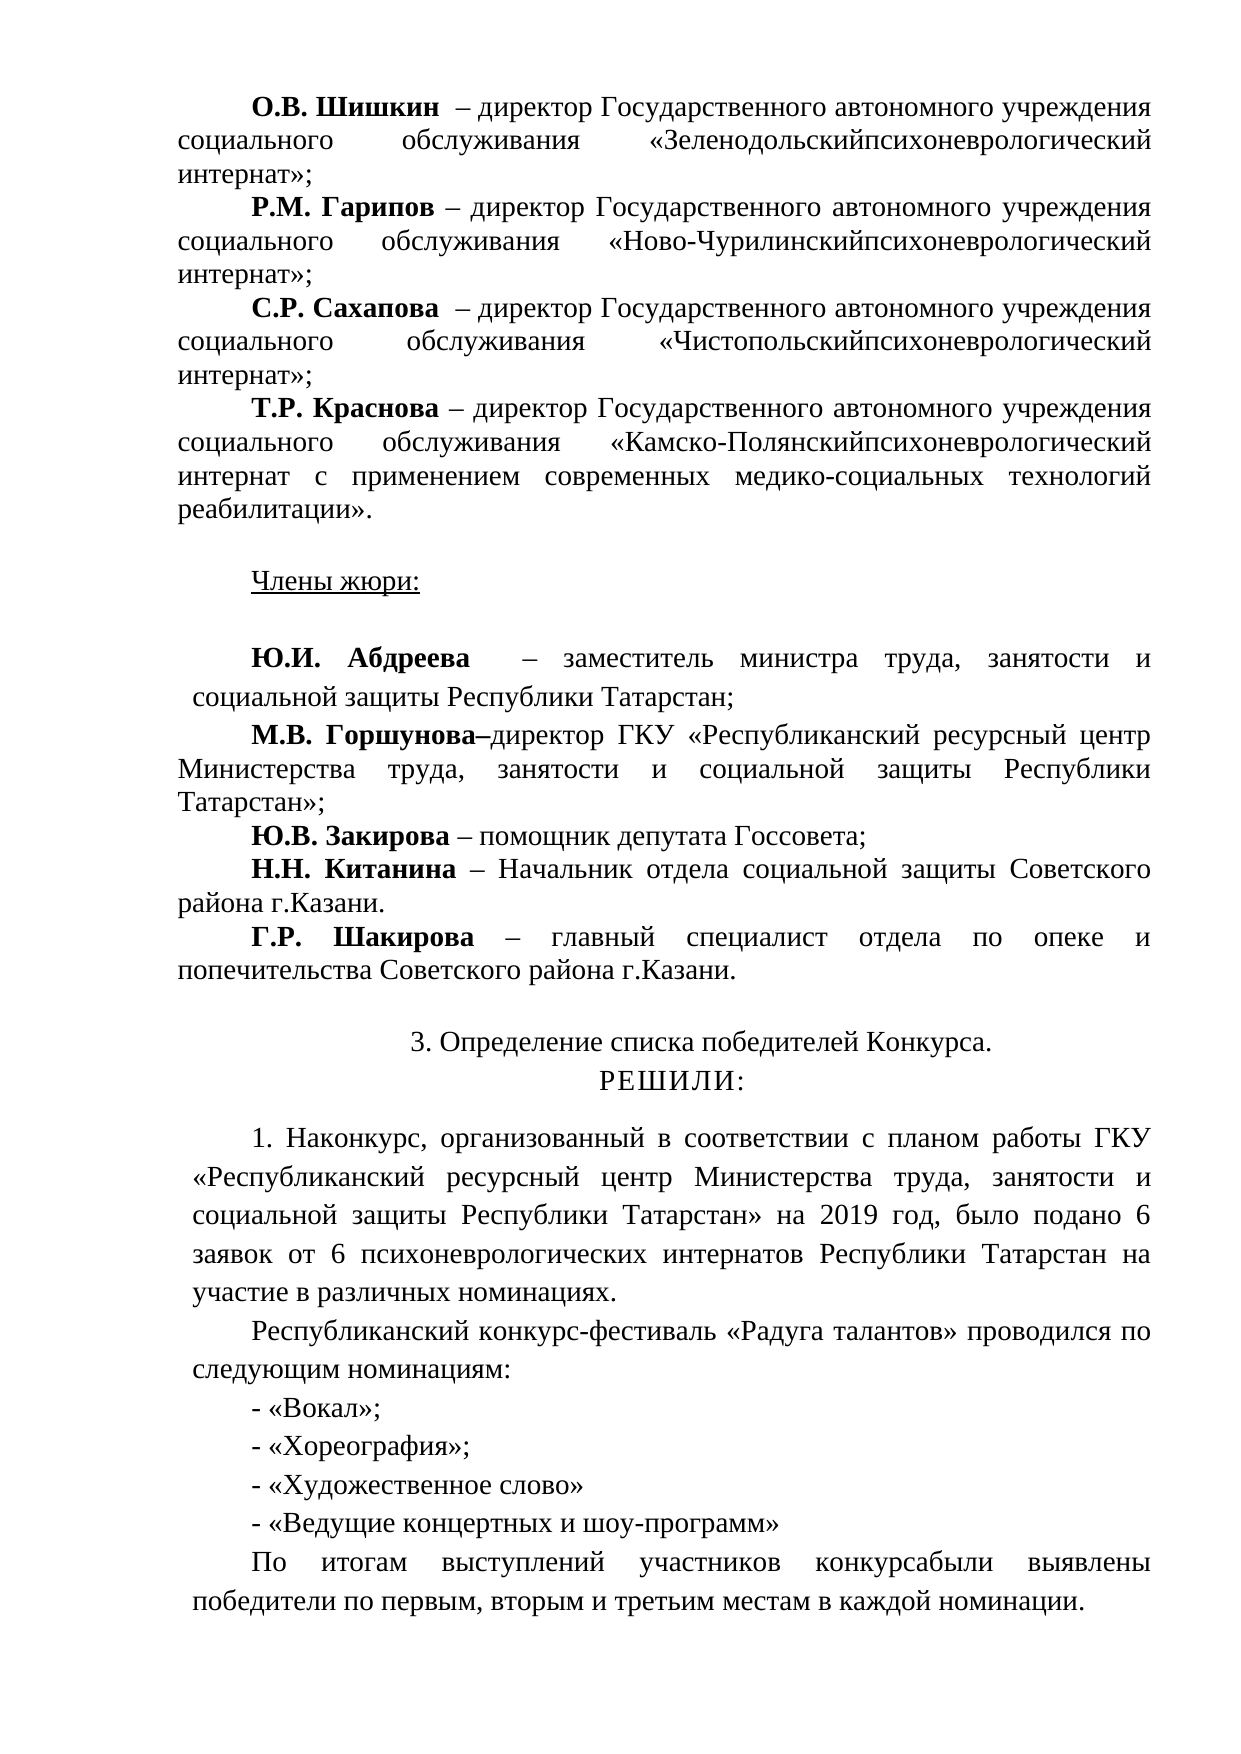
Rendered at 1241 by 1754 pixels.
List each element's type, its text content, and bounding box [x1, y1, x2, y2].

list 1. Наконкурс, организованный в соответствии с планом работы ГКУ «Республиканский ресурсный центр Министерства труда, занятости и социальной защиты Республики Татарстан» на 2019 год, было подано 6 заявок от 6 психоневрологических интернатов Республики Татарстан на участие в различных номинациях. [192, 1120, 1152, 1308]
text Р.М. Гарипов – директор Государственного автономного учреждения социального обслуживания «Ново-Чурилинскийпсихоневрологический интернат»; [177, 189, 1152, 290]
text С.Р. Сахапова – директор Государственного автономного учреждения социального обслуживания «Чистопольскийпсихоневрологический интернат»; [177, 290, 1152, 391]
text М.В. Горшунова–директор ГКУ «Республиканский ресурсный центр Министерства труда, занятости и социальной защиты Республики Татарстан»; [177, 717, 1152, 818]
list Республиканский конкурс-фестиваль «Радуга талантов» проводился по следующим номинациям: [192, 1313, 1152, 1385]
text Ю.В. Закирова – помощник депутата Госсовета; [177, 818, 1152, 852]
list - «Художественное слово» [192, 1467, 1152, 1501]
text Н.Н. Китанина – Начальник отдела социальной защиты Советского района г.Казани. [177, 852, 1152, 919]
list - «Хореография»; [192, 1428, 1152, 1462]
list - «Ведущие концертных и шоу-программ» [192, 1506, 1152, 1539]
list 3. Определение списка победителей Конкурса. [192, 1024, 1152, 1058]
list - «Вокал»; [192, 1390, 1152, 1423]
list Члены жюри: [192, 563, 1152, 597]
text Т.Р. Краснова – директор Государственного автономного учреждения социального обслуживания «Камско-Полянскийпсихоневрологический интернат с применением современных медико-социальных технологий реабилитации». [177, 391, 1152, 525]
subtitle РЕШИЛИ: [192, 1063, 1152, 1096]
text Г.Р. Шакирова – главный специалист отдела по опеке и попечительства Советского района г.Казани. [177, 919, 1152, 986]
list Ю.И. Абдреева – заместитель министра труда, занятости и социальной защиты Республики Татарстан; [192, 640, 1152, 712]
text О.В. Шишкин – директор Государственного автономного учреждения социального обслуживания «Зеленодольскийпсихоневрологический интернат»; [177, 89, 1152, 189]
list По итогам выступлений участников конкурсабыли выявлены победители по первым, вторым и третьим местам в каждой номинации. [192, 1544, 1152, 1616]
